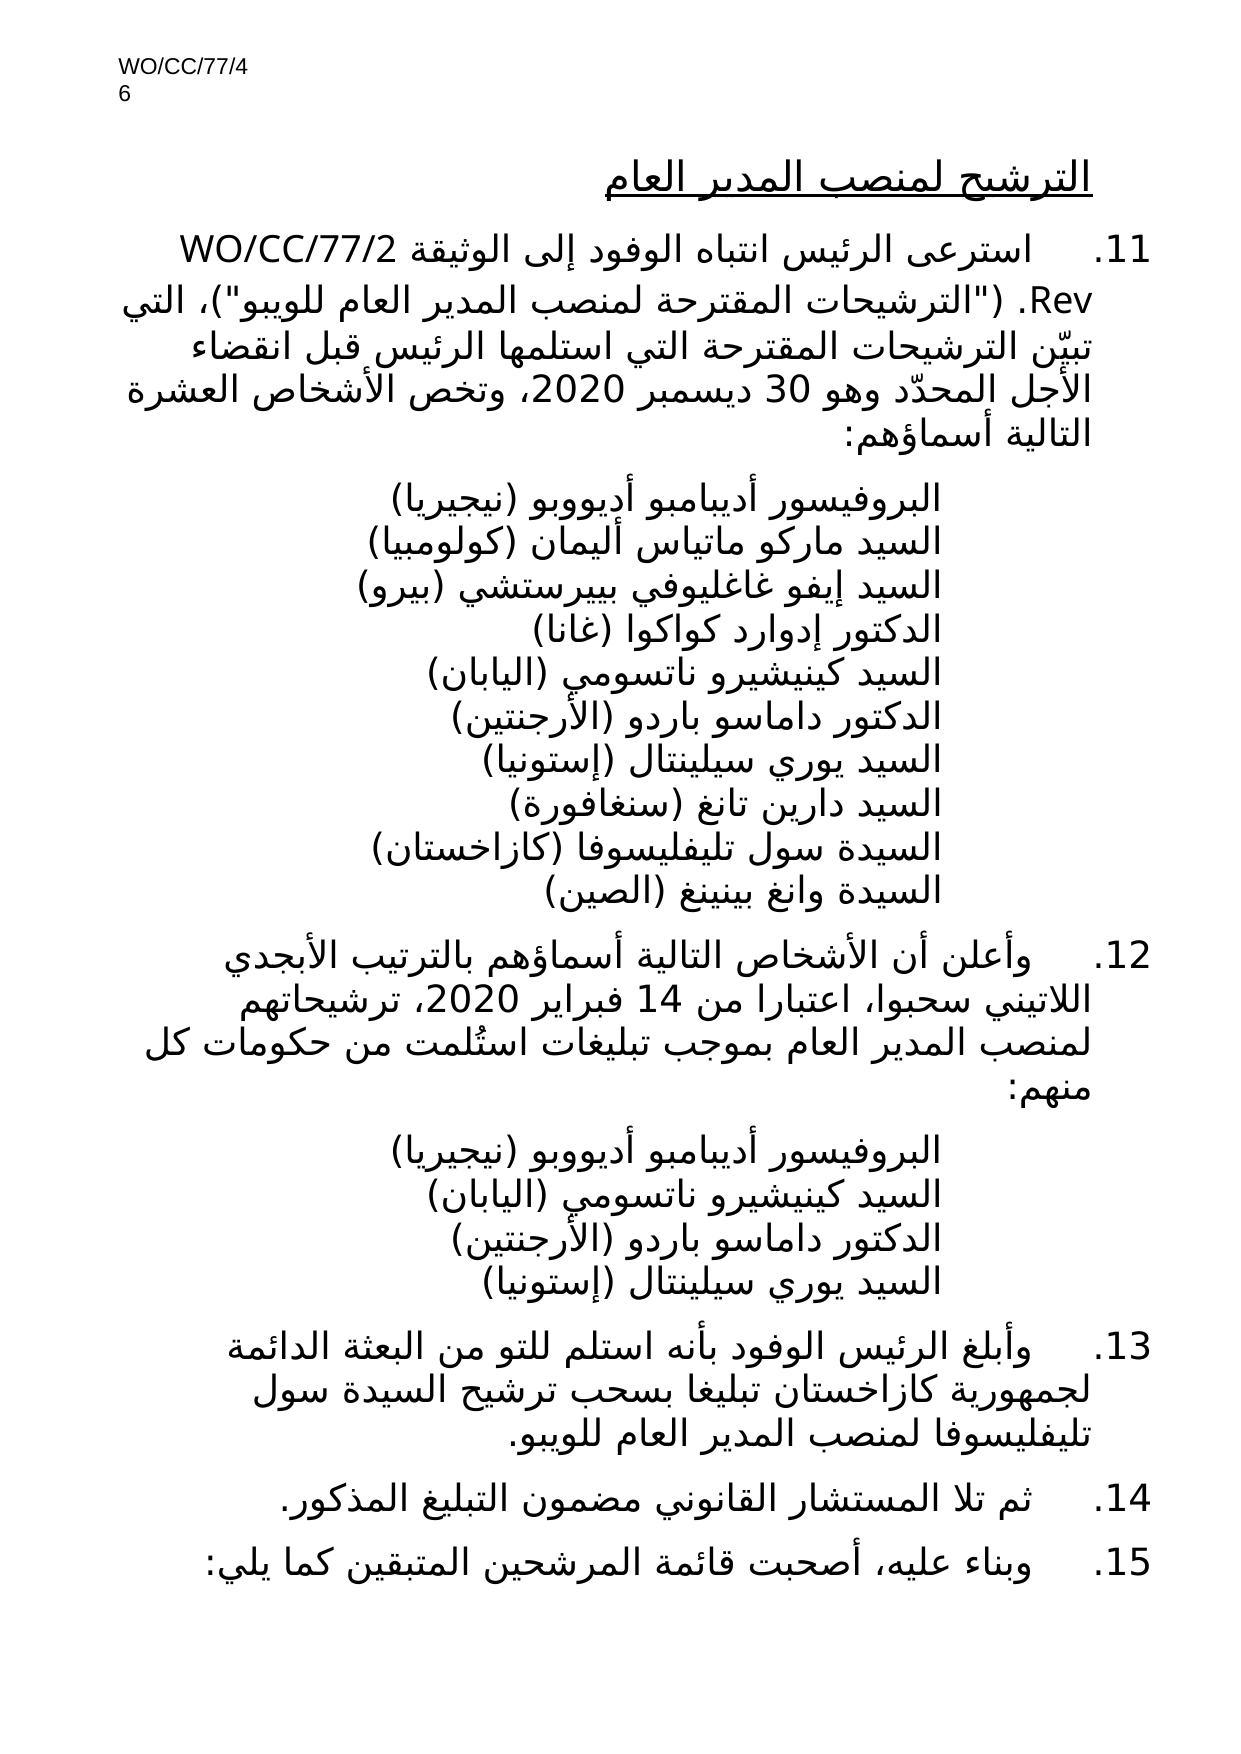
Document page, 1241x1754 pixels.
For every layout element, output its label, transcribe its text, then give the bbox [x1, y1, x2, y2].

text وأعلن أن الأشخاص التالية أسماؤهم بالترتيب الأبجدي اللاتيني سحبوا، اعتبارا من 14 فبراير 2020، ترشيحاتهم لمنصب المدير العام بموجب تبليغات استُلمت من حكومات كل منهم: [118, 933, 1092, 1108]
text السيد ماركو ماتياس أليمان (كولومبيا) [118, 520, 943, 563]
text السيد يوري سيلينتال (إستونيا) [118, 1260, 943, 1303]
text السيد دارين تانغ (سنغافورة) [118, 782, 943, 825]
text السيد إيفو غاغليوفي بييرستشي (بيرو) [118, 563, 943, 607]
text السيدة سول تليفليسوفا (كازاخستان) [118, 825, 943, 869]
text وبناء عليه، أصحبت قائمة المرشحين المتبقين كما يلي: [118, 1541, 1092, 1584]
text الدكتور إدوارد كواكوا (غانا) [118, 607, 943, 651]
text البروفيسور أديبامبو أديووبو (نيجيريا) [118, 1129, 942, 1173]
text الدكتور داماسو باردو (الأرجنتين) [118, 694, 943, 738]
text استرعى الرئيس انتباه الوفود إلى الوثيقة WO/CC/77/2 Rev. ("الترشيحات المقترحة لمنصب المدير العام للويبو")، التي تبيّن الترشيحات المقترحة التي استلمها الرئيس قبل انقضاء الأجل المحدّد وهو 30 ديسمبر 2020، وتخص الأشخاص العشرة التالية أسماؤهم: [118, 222, 1092, 455]
text السيدة وانغ بينينغ (الصين) [118, 869, 943, 913]
text وأبلغ الرئيس الوفود بأنه استلم للتو من البعثة الدائمة لجمهورية كازاخستان تبليغا بسحب ترشيح السيدة سول تليفليسوفا لمنصب المدير العام للويبو. [118, 1324, 1092, 1455]
text السيد كينيشيرو ناتسومي (اليابان) [118, 651, 943, 694]
text البروفيسور أديبامبو أديووبو (نيجيريا) [118, 476, 942, 520]
text ثم تلا المستشار القانوني مضمون التبليغ المذكور. [118, 1476, 1092, 1520]
text السيد يوري سيلينتال (إستونيا) [118, 738, 943, 782]
subtitle الترشيح لمنصب المدير العام [118, 153, 1092, 202]
text الدكتور داماسو باردو (الأرجنتين) [118, 1216, 943, 1260]
text السيد كينيشيرو ناتسومي (اليابان) [118, 1173, 943, 1216]
